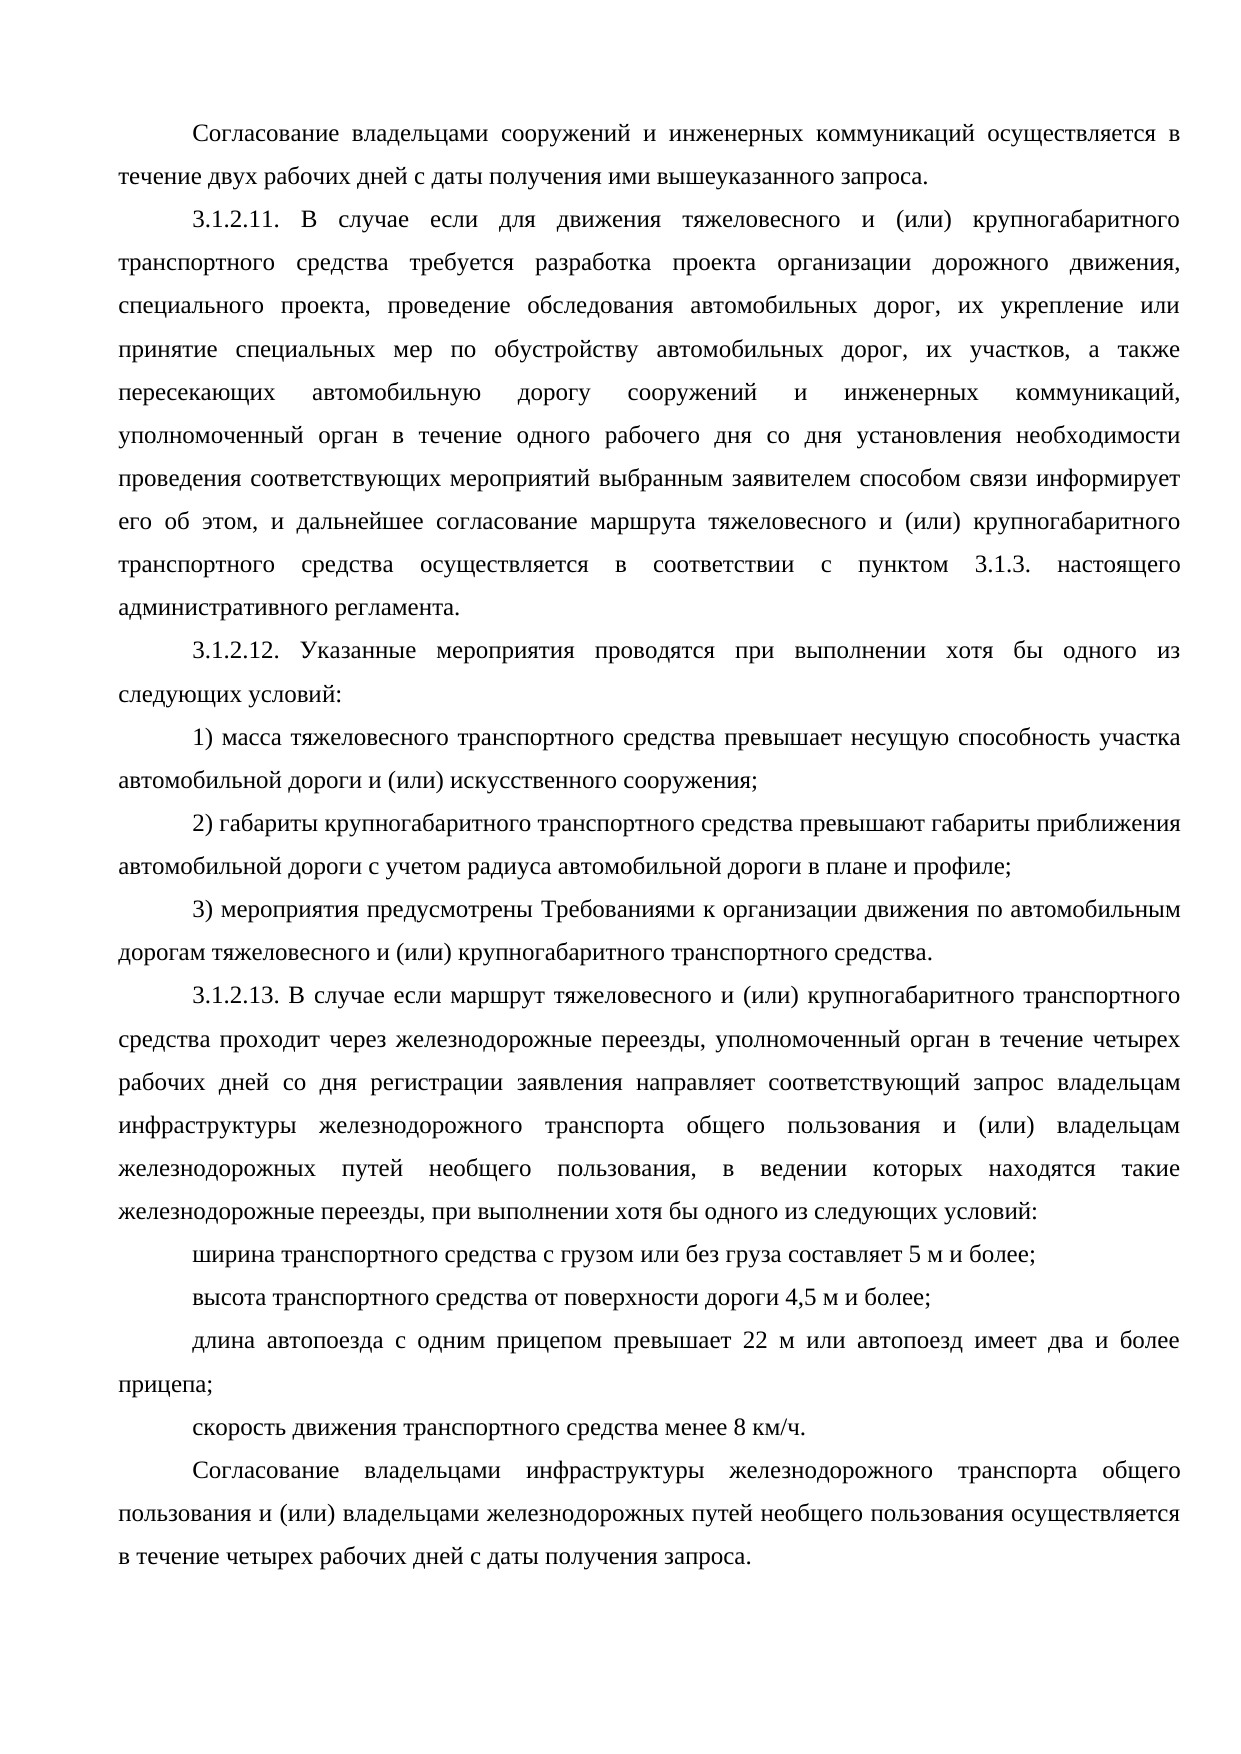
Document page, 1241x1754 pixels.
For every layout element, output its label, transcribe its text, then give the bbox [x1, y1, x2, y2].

text Согласование владельцами сооружений и инженерных коммуникаций осуществляется в течение двух рабочих дней с даты получения ими вышеуказанного запроса. [118, 118, 1181, 190]
text 3.1.2.11. В случае если для движения тяжеловесного и (или) крупногабаритного транспортного средства требуется разработка проекта организации дорожного движения, специального проекта, проведение обследования автомобильных дорог, их укрепление или принятие специальных мер по обустройству автомобильных дорог, их участков, а также пересекающих автомобильную дорогу сооружений и инженерных коммуникаций, уполномоченный орган в течение одного рабочего дня со дня установления необходимости проведения соответствующих мероприятий выбранным заявителем способом связи информирует его об этом, и дальнейшее согласование маршрута тяжеловесного и (или) крупногабаритного транспортного средства осуществляется в соответствии с пунктом 3.1.3. настоящего административного регламента. [118, 204, 1181, 621]
text 3.1.2.13. В случае если маршрут тяжеловесного и (или) крупногабаритного транспортного средства проходит через железнодорожные переезды, уполномоченный орган в течение четырех рабочих дней со дня регистрации заявления направляет соответствующий запрос владельцам инфраструктуры железнодорожного транспорта общего пользования и (или) владельцам железнодорожных путей необщего пользования, в ведении которых находятся такие железнодорожные переезды, при выполнении хотя бы одного из следующих условий: [118, 981, 1181, 1225]
text 3) мероприятия предусмотрены Требованиями к организации движения по автомобильным дорогам тяжеловесного и (или) крупногабаритного транспортного средства. [118, 894, 1181, 966]
text 3.1.2.12. Указанные мероприятия проводятся при выполнении хотя бы одного из следующих условий: [118, 636, 1181, 707]
text ширина транспортного средства с грузом или без груза составляет 5 м и более; [118, 1239, 1181, 1268]
text длина автопоезда с одним прицепом превышает 22 м или автопоезд имеет два и более прицепа; [118, 1326, 1181, 1397]
text Согласование владельцами инфраструктуры железнодорожного транспорта общего пользования и (или) владельцами железнодорожных путей необщего пользования осуществляется в течение четырех рабочих дней с даты получения запроса. [118, 1455, 1181, 1570]
text 2) габариты крупногабаритного транспортного средства превышают габариты приближения автомобильной дороги с учетом радиуса автомобильной дороги в плане и профиле; [118, 808, 1181, 880]
text скорость движения транспортного средства менее 8 км/ч. [118, 1412, 1181, 1441]
text 1) масса тяжеловесного транспортного средства превышает несущую способность участка автомобильной дороги и (или) искусственного сооружения; [118, 722, 1181, 794]
text высота транспортного средства от поверхности дороги 4,5 м и более; [118, 1282, 1181, 1311]
